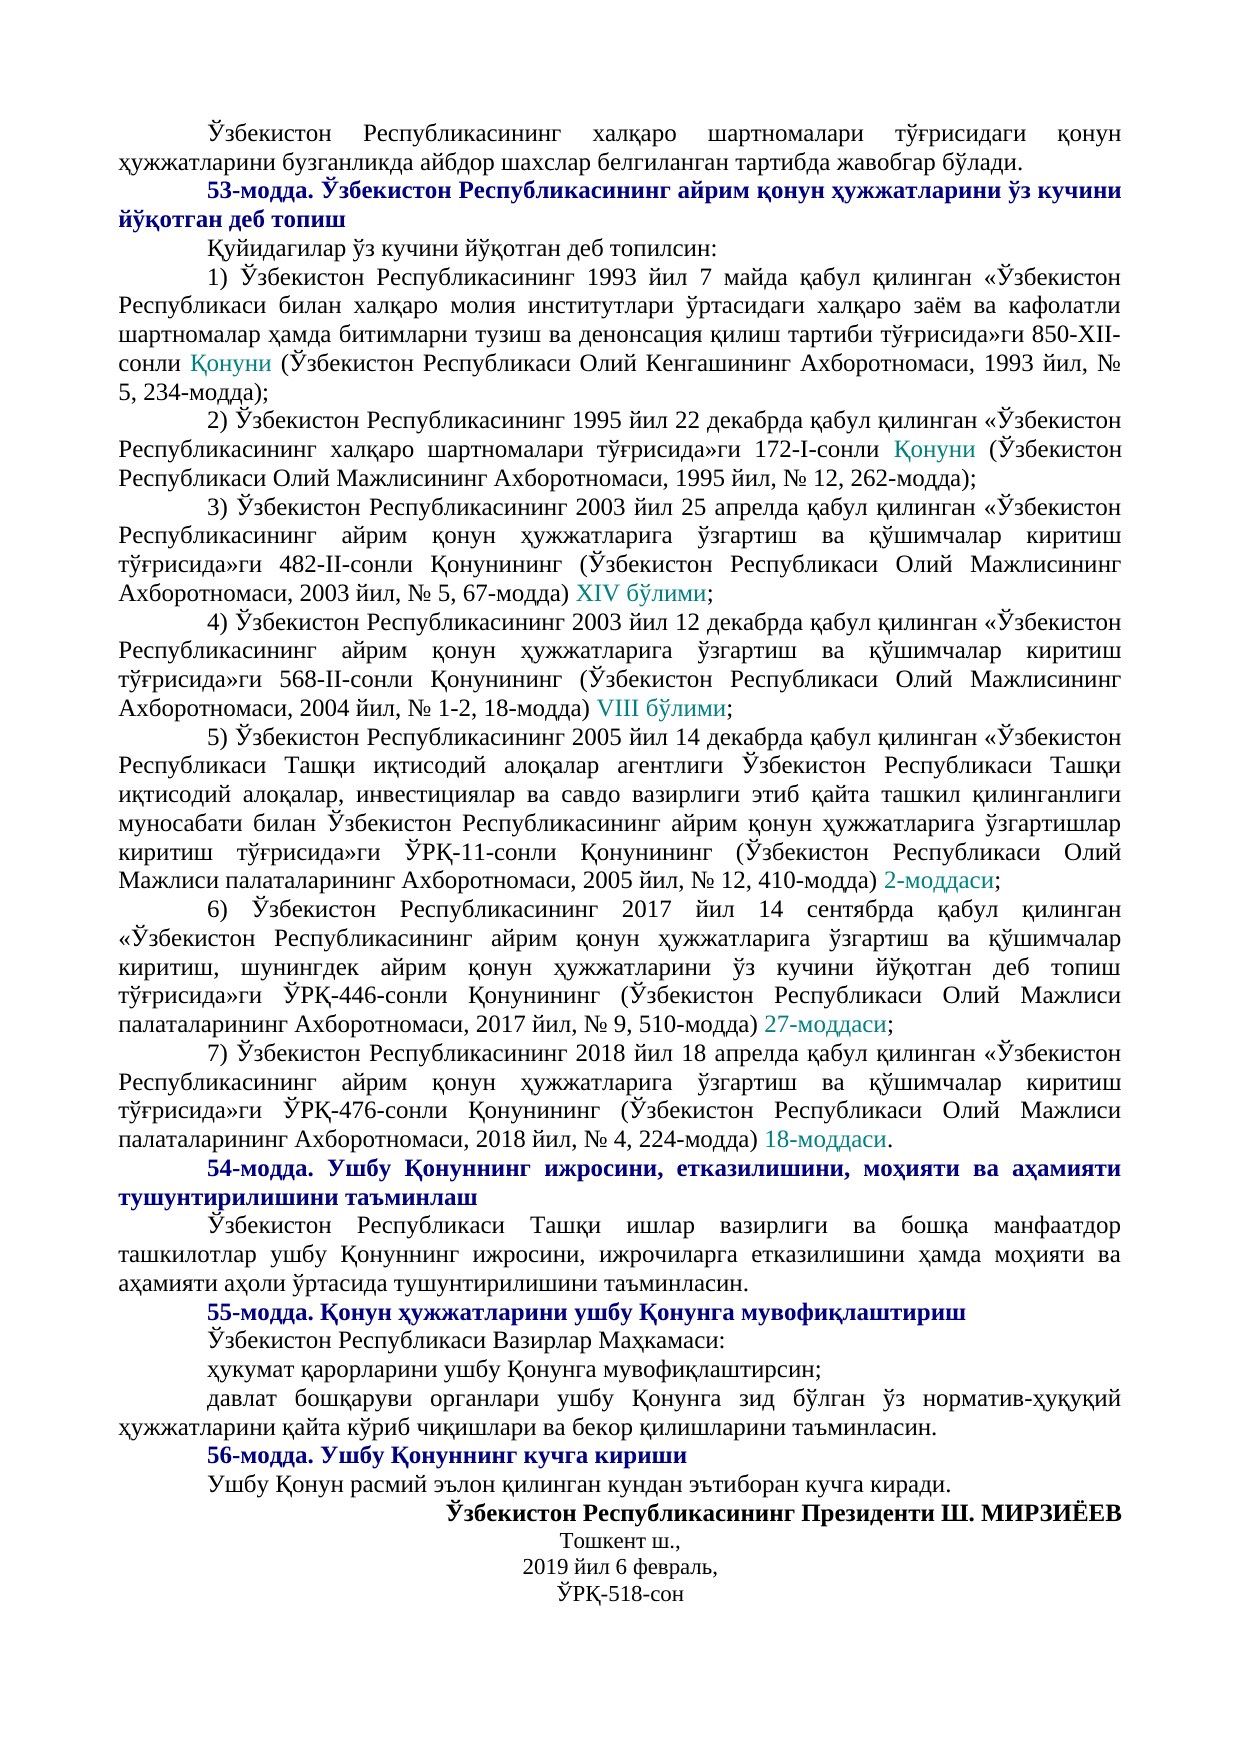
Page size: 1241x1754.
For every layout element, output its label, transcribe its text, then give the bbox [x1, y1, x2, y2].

text 3) Ўзбекистон Республикасининг 2003 йил 25 апрелда қабул қилинган «Ўзбекистон Республикасининг айрим қонун ҳужжатларига ўзгартиш ва қўшимчалар киритиш тўғрисида»ги 482-II-сонли Қонунининг (Ўзбекистон Республикаси Олий Мажлисининг Ахборотномаси, 2003 йил, № 5, 67-модда) ХIV бўлими; [118, 492, 1122, 607]
text Тошкент ш., [118, 1527, 1122, 1553]
text Ўзбекистон Республикасининг Президенти Ш. МИРЗИЁЕВ [118, 1498, 1122, 1527]
text 53-модда. Ўзбекистон Республикасининг айрим қонун ҳужжатларини ўз кучини йўқотган деб топиш [118, 176, 1122, 233]
text 54-модда. Ушбу Қонуннинг ижросини, етказилишини, моҳияти ва аҳамияти тушунтирилишини таъминлаш [118, 1153, 1122, 1211]
text Ўзбекистон Республикаси Вазирлар Маҳкамаси: [118, 1326, 1122, 1354]
text 6) Ўзбекистон Республикасининг 2017 йил 14 сентябрда қабул қилинган «Ўзбекистон Республикасининг айрим қонун ҳужжатларига ўзгартиш ва қўшимчалар киритиш, шунингдек айрим қонун ҳужжатларини ўз кучини йўқотган деб топиш тўғрисида»ги ЎРҚ-446-сонли Қонунининг (Ўзбекистон Республикаси Олий Мажлиси палаталарининг Ахборотномаси, 2017 йил, № 9, 510-модда) 27-моддаси; [118, 894, 1122, 1038]
text Ушбу Қонун расмий эълон қилинган кундан эътиборан кучга киради. [118, 1469, 1122, 1498]
text давлат бошқаруви органлари ушбу Қонунга зид бўлган ўз норматив-ҳуқуқий ҳужжатларини қайта кўриб чиқишлари ва бекор қилишларини таъминласин. [118, 1383, 1122, 1441]
text 2) Ўзбекистон Республикасининг 1995 йил 22 декабрда қабул қилинган «Ўзбекистон Республикасининг халқаро шартномалари тўғрисида»ги 172-I-сонли Қонуни (Ўзбекистон Республикаси Олий Мажлисининг Ахборотномаси, 1995 йил, № 12, 262-модда); [118, 406, 1122, 492]
text 56-модда. Ушбу Қонуннинг кучга кириши [118, 1441, 1122, 1469]
text 1) Ўзбекистон Республикасининг 1993 йил 7 майда қабул қилинган «Ўзбекистон Республикаси билан халқаро молия институтлари ўртасидаги халқаро заём ва кафолатли шартномалар ҳамда битимларни тузиш ва денонсация қилиш тартиби тўғрисида»ги 850-ХII-сонли Қонуни (Ўзбекистон Республикаси Олий Кенгашининг Ахборотномаси, 1993 йил, № 5, 234-модда); [118, 262, 1122, 406]
text Ўзбекистон Республикаси Ташқи ишлар вазирлиги ва бошқа манфаатдор ташкилотлар ушбу Қонуннинг ижросини, ижрочиларга етказилишини ҳамда моҳияти ва аҳамияти аҳоли ўртасида тушунтирилишини таъминласин. [118, 1211, 1122, 1297]
text 55-модда. Қонун ҳужжатларини ушбу Қонунга мувофиқлаштириш [118, 1297, 1122, 1326]
text Қуйидагилар ўз кучини йўқотган деб топилсин: [118, 233, 1122, 262]
text ҳукумат қарорларини ушбу Қонунга мувофиқлаштирсин; [118, 1354, 1122, 1383]
text ЎРҚ-518-сон [118, 1579, 1122, 1606]
text Ўзбекистон Республикасининг халқаро шартномалари тўғрисидаги қонун ҳужжатларини бузганликда айбдор шахслар белгиланган тартибда жавобгар бўлади. [118, 118, 1122, 176]
text 5) Ўзбекистон Республикасининг 2005 йил 14 декабрда қабул қилинган «Ўзбекистон Республикаси Ташқи иқтисодий алоқалар агентлиги Ўзбекистон Республикаси Ташқи иқтисодий алоқалар, инвестициялар ва савдо вазирлиги этиб қайта ташкил қилинганлиги муносабати билан Ўзбекистон Республикасининг айрим қонун ҳужжатларига ўзгартишлар киритиш тўғрисида»ги ЎРҚ-11-сонли Қонунининг (Ўзбекистон Республикаси Олий Мажлиси палаталарининг Ахборотномаси, 2005 йил, № 12, 410-модда) 2-моддаси; [118, 722, 1122, 894]
text 4) Ўзбекистон Республикасининг 2003 йил 12 декабрда қабул қилинган «Ўзбекистон Республикасининг айрим қонун ҳужжатларига ўзгартиш ва қўшимчалар киритиш тўғрисида»ги 568-II-сонли Қонунининг (Ўзбекистон Республикаси Олий Мажлисининг Ахборотномаси, 2004 йил, № 1-2, 18-модда) VIII бўлими; [118, 607, 1122, 722]
text 7) Ўзбекистон Республикасининг 2018 йил 18 апрелда қабул қилинган «Ўзбекистон Республикасининг айрим қонун ҳужжатларига ўзгартиш ва қўшимчалар киритиш тўғрисида»ги ЎРҚ-476-сонли Қонунининг (Ўзбекистон Республикаси Олий Мажлиси палаталарининг Ахборотномаси, 2018 йил, № 4, 224-модда) 18-моддаси. [118, 1038, 1122, 1153]
text 2019 йил 6 февраль, [118, 1553, 1122, 1579]
